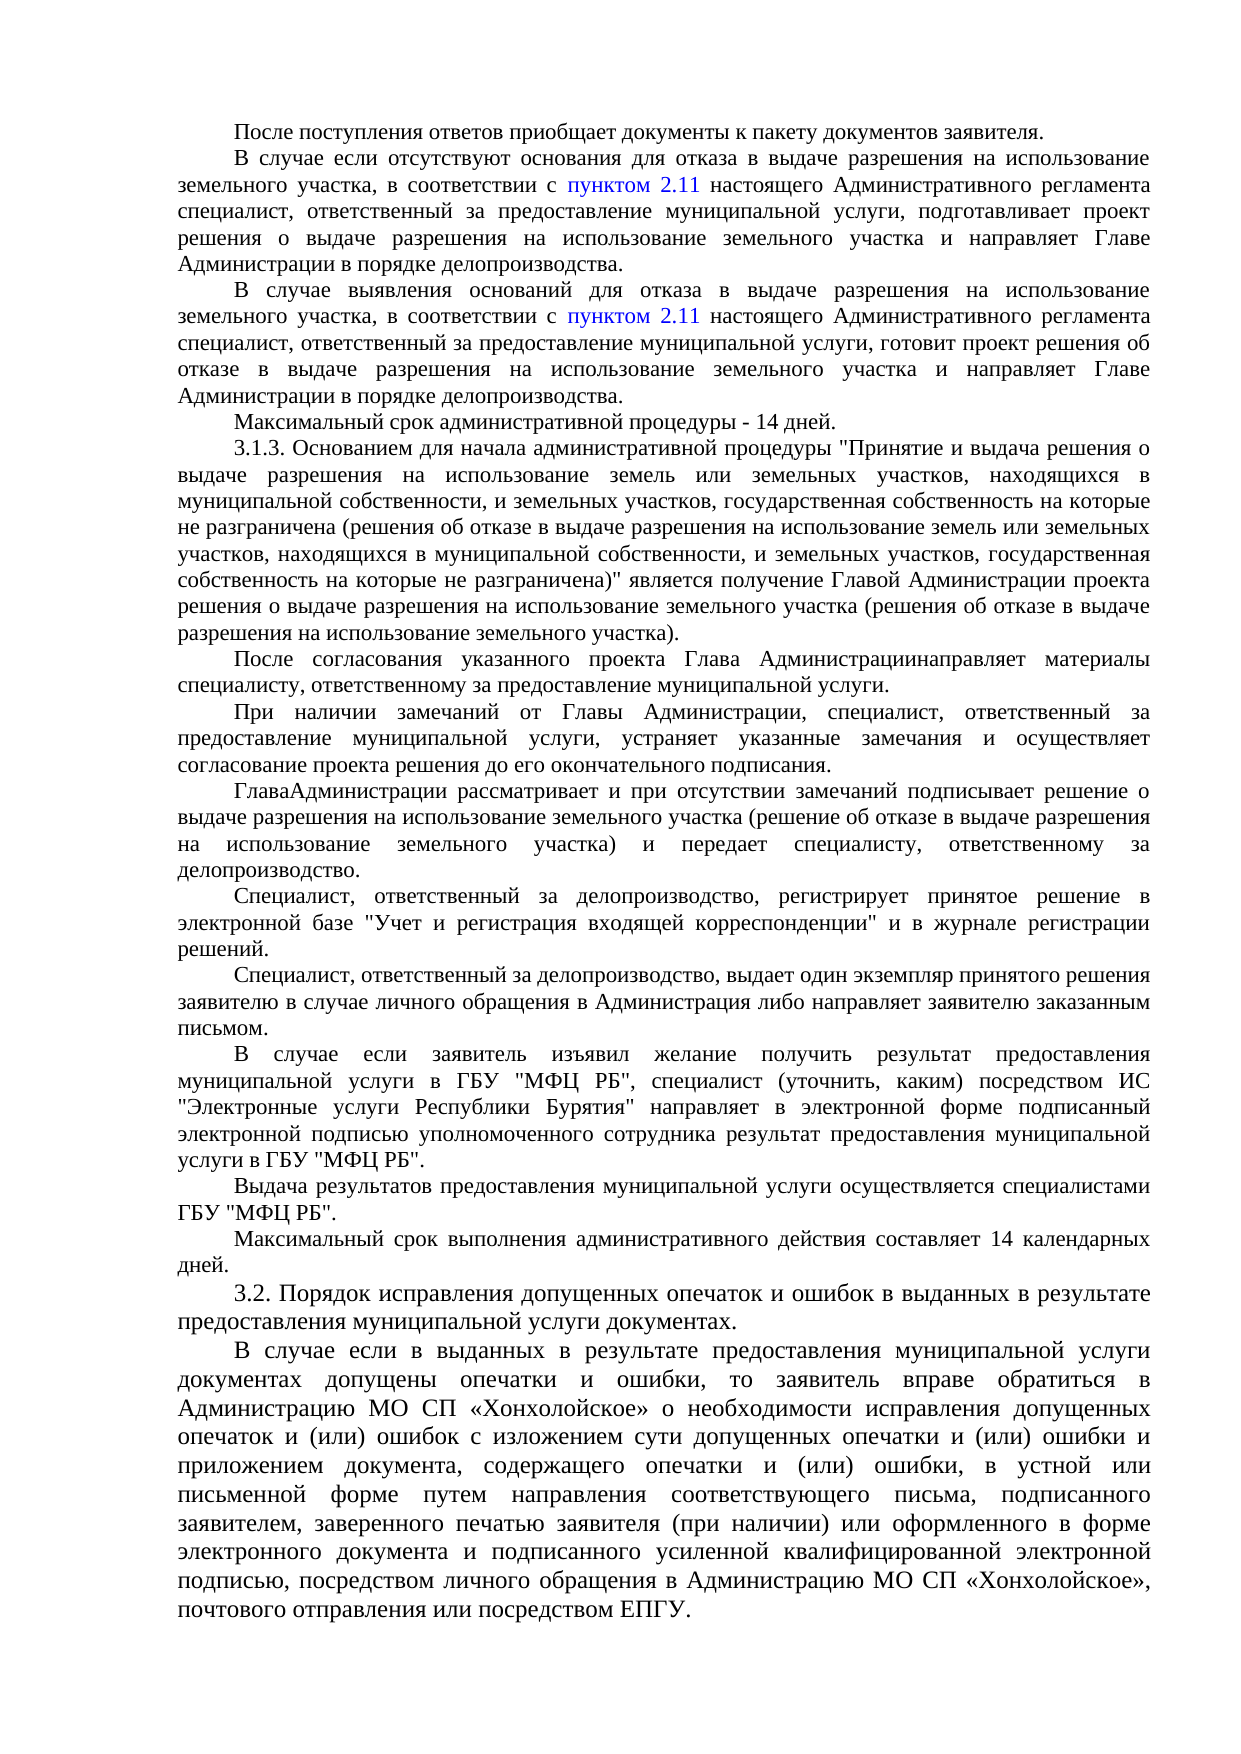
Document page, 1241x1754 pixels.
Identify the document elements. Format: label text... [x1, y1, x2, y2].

text В случае если отсутствуют основания для отказа в выдаче разрешения на использование земельного участка, в соответствии с пунктом 2.11 настоящего Административного регламента специалист, ответственный за предоставление муниципальной услуги, подготавливает проект решения о выдаче разрешения на использование земельного участка и направляет Главе Администрации в порядке делопроизводства. [177, 144, 1152, 276]
text Максимальный срок выполнения административного действия составляет 14 календарных дней. [177, 1225, 1152, 1278]
text 3.2. Порядок исправления допущенных опечаток и ошибок в выданных в результате предоставления муниципальной услуги документах. [177, 1278, 1152, 1335]
text При наличии замечаний от Главы Администрации, специалист, ответственный за предоставление муниципальной услуги, устраняет указанные замечания и осуществляет согласование проекта решения до его окончательного подписания. [177, 698, 1152, 777]
text В случае если в выданных в результате предоставления муниципальной услуги документах допущены опечатки и ошибки, то заявитель вправе обратиться в Администрацию МО СП «Хонхолойское» о необходимости исправления допущенных опечаток и (или) ошибок с изложением сути допущенных опечатки и (или) ошибки и приложением документа, содержащего опечатки и (или) ошибки, в устной или письменной форме путем направления соответствующего письма, подписанного заявителем, заверенного печатью заявителя (при наличии) или оформленного в форме электронного документа и подписанного усиленной квалифицированной электронной подписью, посредством личного обращения в Администрацию МО СП «Хонхолойское», почтового отправления или посредством ЕПГУ. [177, 1335, 1152, 1623]
text 3.1.3. Основанием для начала административной процедуры "Принятие и выдача решения о выдаче разрешения на использование земель или земельных участков, находящихся в муниципальной собственности, и земельных участков, государственная собственность на которые не разграничена (решения об отказе в выдаче разрешения на использование земель или земельных участков, находящихся в муниципальной собственности, и земельных участков, государственная собственность на которые не разграничена)" является получение Главой Администрации проекта решения о выдаче разрешения на использование земельного участка (решения об отказе в выдаче разрешения на использование земельного участка). [177, 434, 1152, 645]
text Специалист, ответственный за делопроизводство, выдает один экземпляр принятого решения заявителю в случае личного обращения в Администрация либо направляет заявителю заказанным письмом. [177, 961, 1152, 1041]
text Выдача результатов предоставления муниципальной услуги осуществляется специалистами ГБУ "МФЦ РБ". [177, 1172, 1152, 1225]
text После согласования указанного проекта Глава Администрациинаправляет материалы специалисту, ответственному за предоставление муниципальной услуги. [177, 645, 1152, 698]
text Специалист, ответственный за делопроизводство, регистрирует принятое решение в электронной базе "Учет и регистрация входящей корреспонденции" и в журнале регистрации решений. [177, 882, 1152, 961]
text В случае если заявитель изъявил желание получить результат предоставления муниципальной услуги в ГБУ "МФЦ РБ", специалист (уточнить, каким) посредством ИС "Электронные услуги Республики Бурятия" направляет в электронной форме подписанный электронной подписью уполномоченного сотрудника результат предоставления муниципальной услуги в ГБУ "МФЦ РБ". [177, 1041, 1152, 1172]
text В случае выявления оснований для отказа в выдаче разрешения на использование земельного участка, в соответствии с пунктом 2.11 настоящего Административного регламента специалист, ответственный за предоставление муниципальной услуги, готовит проект решения об отказе в выдаче разрешения на использование земельного участка и направляет Главе Администрации в порядке делопроизводства. [177, 276, 1152, 408]
text ГлаваАдминистрации рассматривает и при отсутствии замечаний подписывает решение о выдаче разрешения на использование земельного участка (решение об отказе в выдаче разрешения на использование земельного участка) и передает специалисту, ответственному за делопроизводство. [177, 777, 1152, 882]
text После поступления ответов приобщает документы к пакету документов заявителя. [177, 118, 1152, 144]
text Максимальный срок административной процедуры - 14 дней. [177, 408, 1152, 434]
